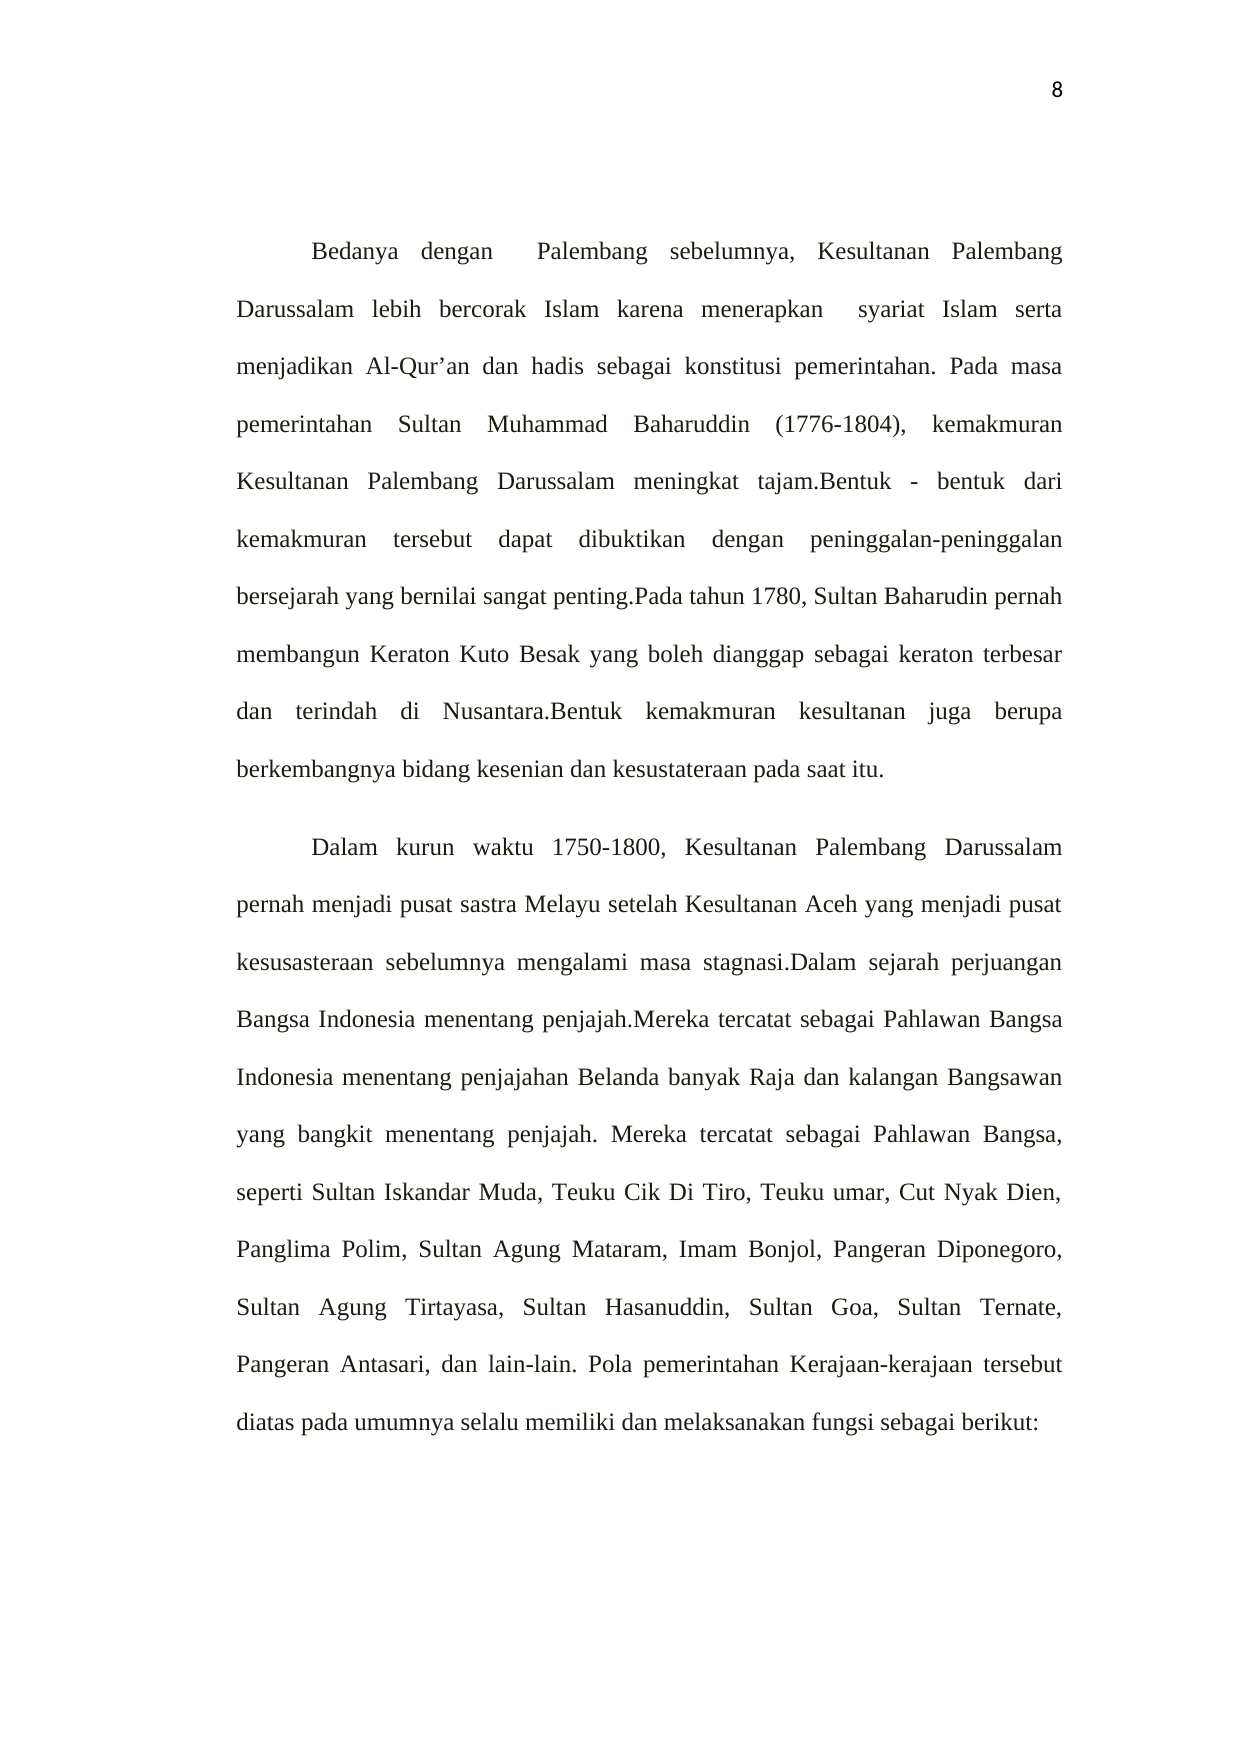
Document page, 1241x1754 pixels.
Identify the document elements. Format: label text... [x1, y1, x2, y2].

text Dalam kurun waktu 1750-1800, Kesultanan Palembang Darussalam pernah menjadi pusat sastra Melayu setelah Kesultanan Aceh yang menjadi pusat kesusasteraan sebelumnya mengalami masa stagnasi.Dalam sejarah perjuangan Bangsa Indonesia menentang penjajah.Mereka tercatat sebagai Pahlawan Bangsa Indonesia menentang penjajahan Belanda banyak Raja dan kalangan Bangsawan yang bangkit menentang penjajah. Mereka tercatat sebagai Pahlawan Bangsa, seperti Sultan Iskandar Muda, Teuku Cik Di Tiro, Teuku umar, Cut Nyak Dien, Panglima Polim, Sultan Agung Mataram, Imam Bonjol, Pangeran Diponegoro, Sultan Agung Tirtayasa, Sultan Hasanuddin, Sultan Goa, Sultan Ternate, Pangeran Antasari, dan lain-lain. Pola pemerintahan Kerajaan-kerajaan tersebut diatas pada umumnya selalu memiliki dan melaksanakan fungsi sebagai berikut: [236, 832, 1063, 1436]
text Bedanya dengan Palembang sebelumnya, Kesultanan Palembang Darussalam lebih bercorak Islam karena menerapkan syariat Islam serta menjadikan Al-Qur’an dan hadis sebagai konstitusi pemerintahan. Pada masa pemerintahan Sultan Muhammad Baharuddin (1776-1804), kemakmuran Kesultanan Palembang Darussalam meningkat tajam.Bentuk - bentuk dari kemakmuran tersebut dapat dibuktikan dengan peninggalan-peninggalan bersejarah yang bernilai sangat penting.Pada tahun 1780, Sultan Baharudin pernah membangun Keraton Kuto Besak yang boleh dianggap sebagai keraton terbesar dan terindah di Nusantara.Bentuk kemakmuran kesultanan juga berupa berkembangnya bidang kesenian dan kesustateraan pada saat itu. [236, 236, 1063, 782]
